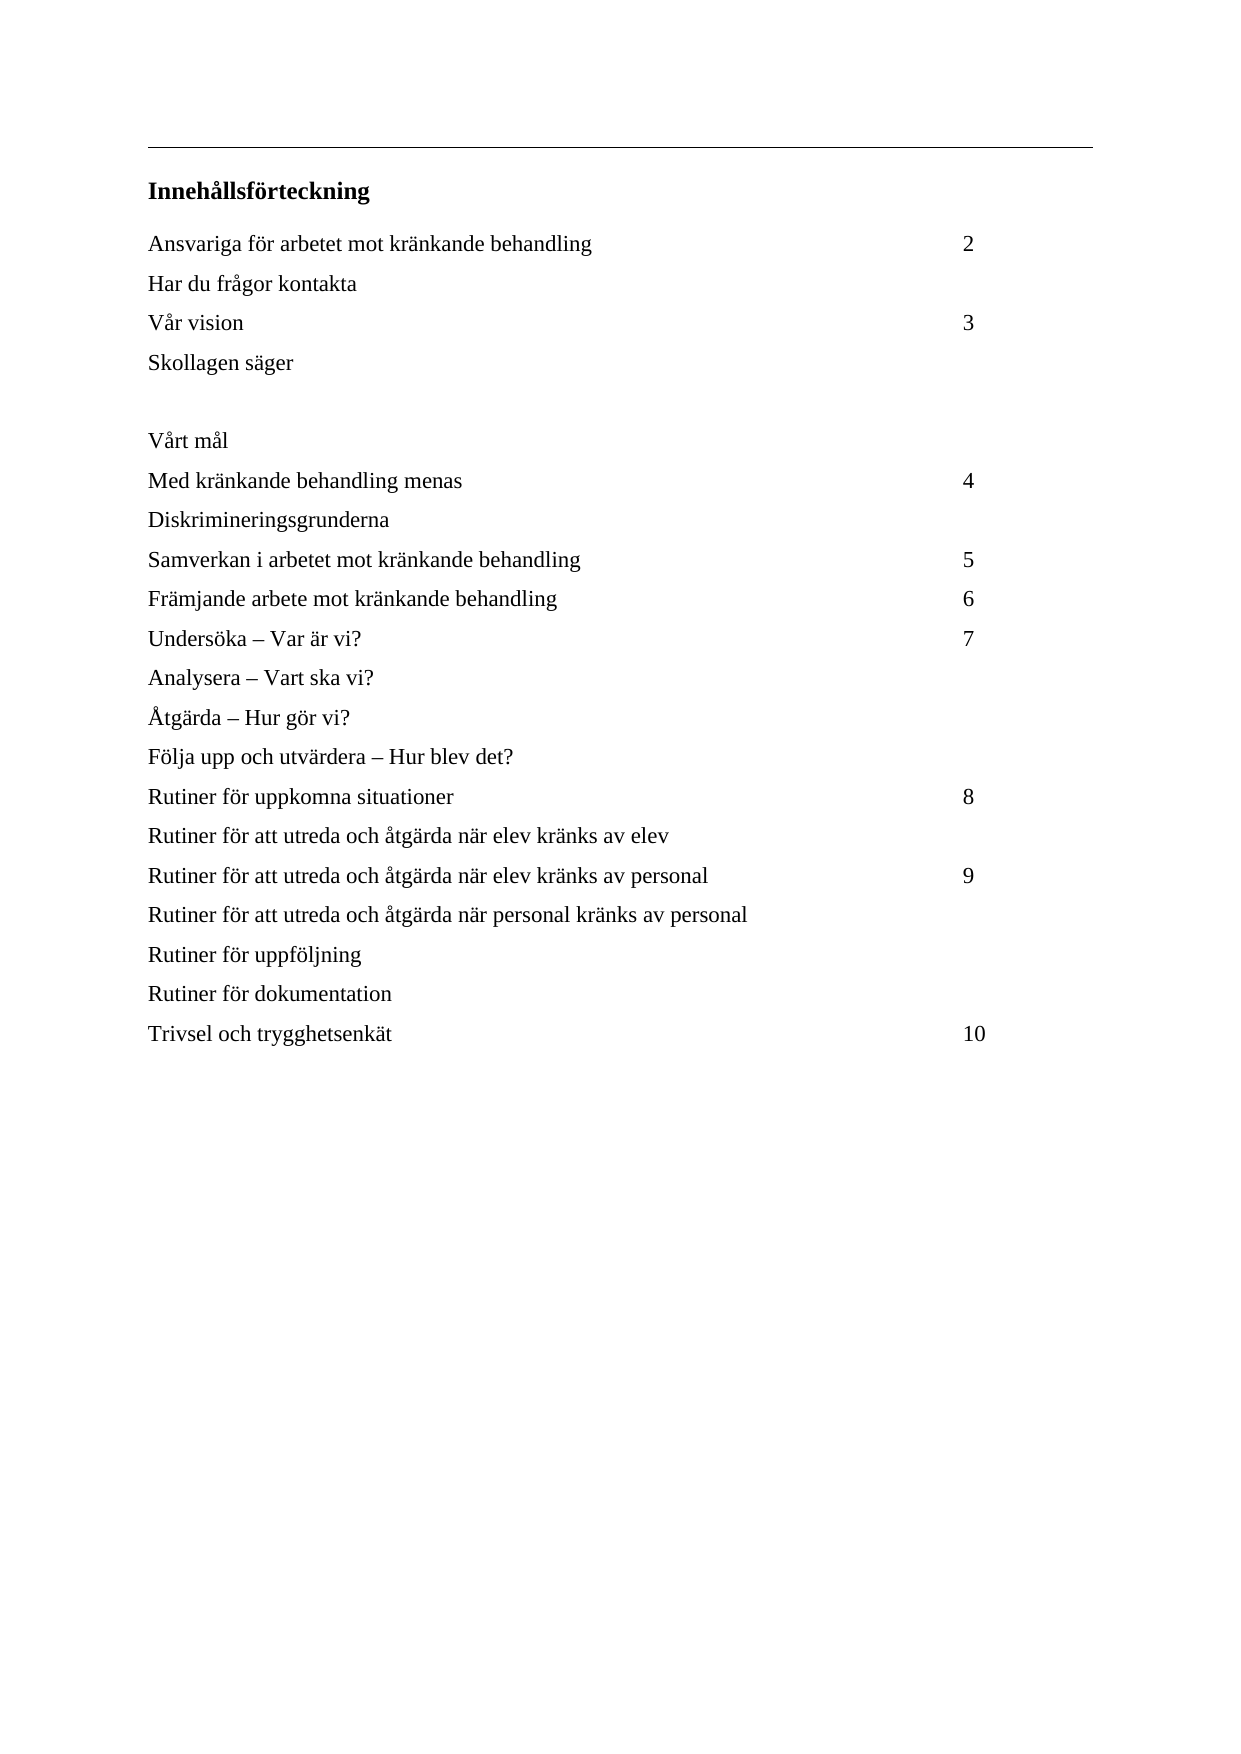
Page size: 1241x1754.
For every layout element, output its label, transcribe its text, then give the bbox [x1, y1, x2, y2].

text Med kränkande behandling menas 4 [148, 467, 1093, 493]
text Skollagen säger [148, 349, 1093, 414]
text Rutiner för uppföljning [148, 941, 1093, 967]
text Rutiner för att utreda och åtgärda när elev kränks av personal 9 [148, 862, 1093, 888]
text Ansvariga för arbetet mot kränkande behandling 2 [148, 230, 1093, 257]
text Rutiner för att utreda och åtgärda när personal kränks av personal [148, 901, 1093, 928]
text Samverkan i arbetet mot kränkande behandling 5 [148, 546, 1093, 572]
text Vårt mål [148, 428, 1093, 454]
text Rutiner för uppkomna situationer 8 [148, 783, 1093, 809]
text Rutiner för att utreda och åtgärda när elev kränks av elev [148, 822, 1093, 849]
text Har du frågor kontakta [148, 270, 1093, 296]
text Innehållsförteckning [148, 176, 1093, 205]
text Rutiner för dokumentation [148, 980, 1093, 1007]
text Vår vision 3 [148, 309, 1093, 336]
text Diskrimineringsgrunderna [148, 507, 1093, 533]
text Följa upp och utvärdera – Hur blev det? [148, 743, 1093, 770]
text Åtgärda – Hur gör vi? [148, 704, 1093, 730]
text Främjande arbete mot kränkande behandling 6 [148, 586, 1093, 612]
text Analysera – Vart ska vi? [148, 664, 1093, 691]
text Trivsel och trygghetsenkät 10 [148, 1020, 1093, 1086]
text Undersöka – Var är vi? 7 [148, 625, 1093, 651]
